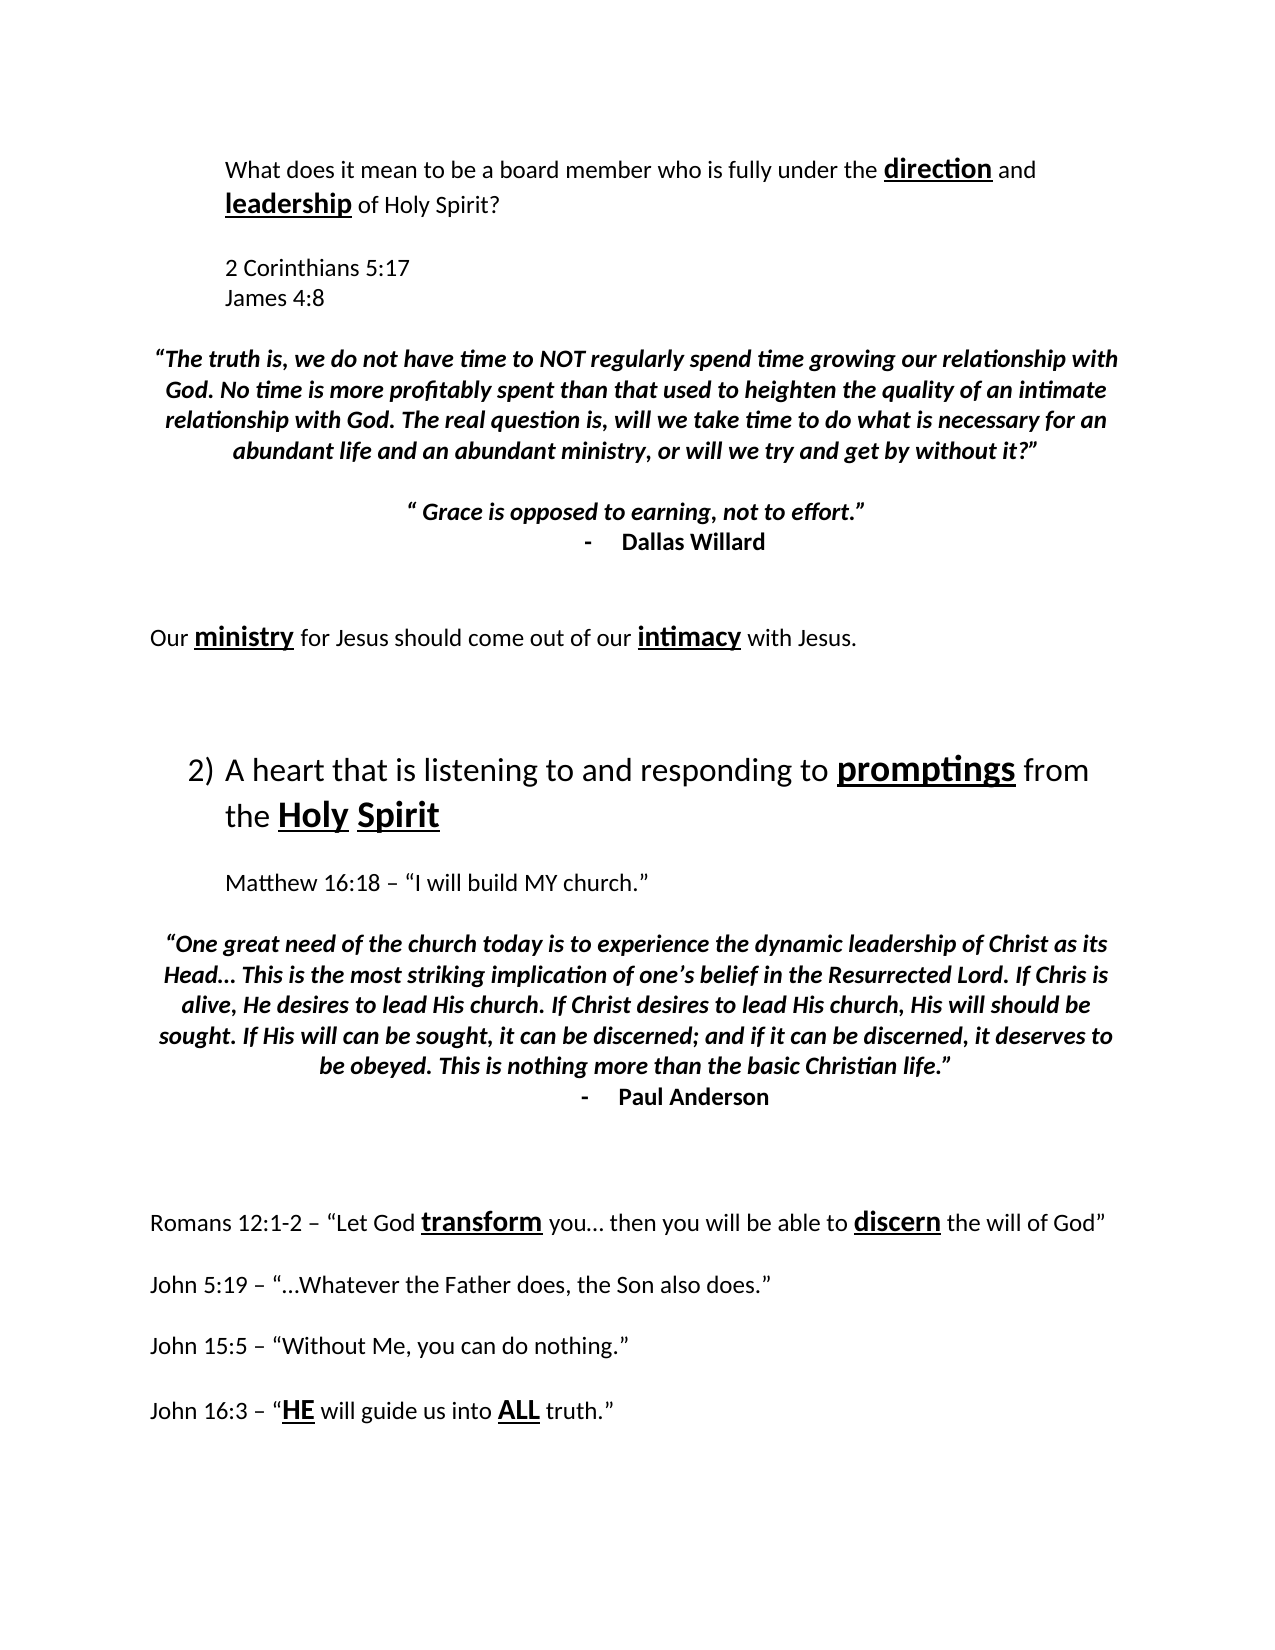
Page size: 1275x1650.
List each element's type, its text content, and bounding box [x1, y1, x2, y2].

text John 5:19 – “…Whatever the Father does, the Son also does.” [150, 1269, 1125, 1300]
text 2 Corinthians 5:17 [225, 252, 1125, 282]
list A heart that is listening to and responding to promptings from the Holy Spirit [187, 745, 1125, 837]
text “ Grace is opposed to earning, not to effort.” [150, 496, 1125, 526]
text Romans 12:1-2 – “Let God transform you… then you will be able to discern the will of God” [150, 1203, 1125, 1239]
list Paul Anderson [225, 1081, 1125, 1112]
text Our ministry for Jesus should come out of our intimacy with Jesus. [150, 618, 1125, 654]
list Dallas Willard [225, 526, 1125, 557]
text Matthew 16:18 – “I will build MY church.” [225, 867, 1125, 898]
text James 4:8 [225, 282, 1125, 313]
text John 16:3 – “HE will guide us into ALL truth.” [150, 1391, 1125, 1427]
text “One great need of the church today is to experience the dynamic leadership of Christ as its Head… This is the most striking implication of one’s belief in the Resurrected Lord. If Chris is alive, He desires to lead His church. If Christ desires to lead His church, His will should be sought. If His will can be sought, it can be discerned; and if it can be discerned, it deserves to be obeyed. This is nothing more than the basic Christian life.” [150, 928, 1125, 1081]
text John 15:5 – “Without Me, you can do nothing.” [150, 1330, 1125, 1361]
text “The truth is, we do not have time to NOT regularly spend time growing our relationship with God. No time is more profitably spent than that used to heighten the quality of an intimate relationship with God. The real question is, will we take time to do what is necessary for an abundant life and an abundant ministry, or will we try and get by without it?” [150, 343, 1125, 465]
text What does it mean to be a board member who is fully under the direction and leadership of Holy Spirit? [225, 150, 1125, 221]
